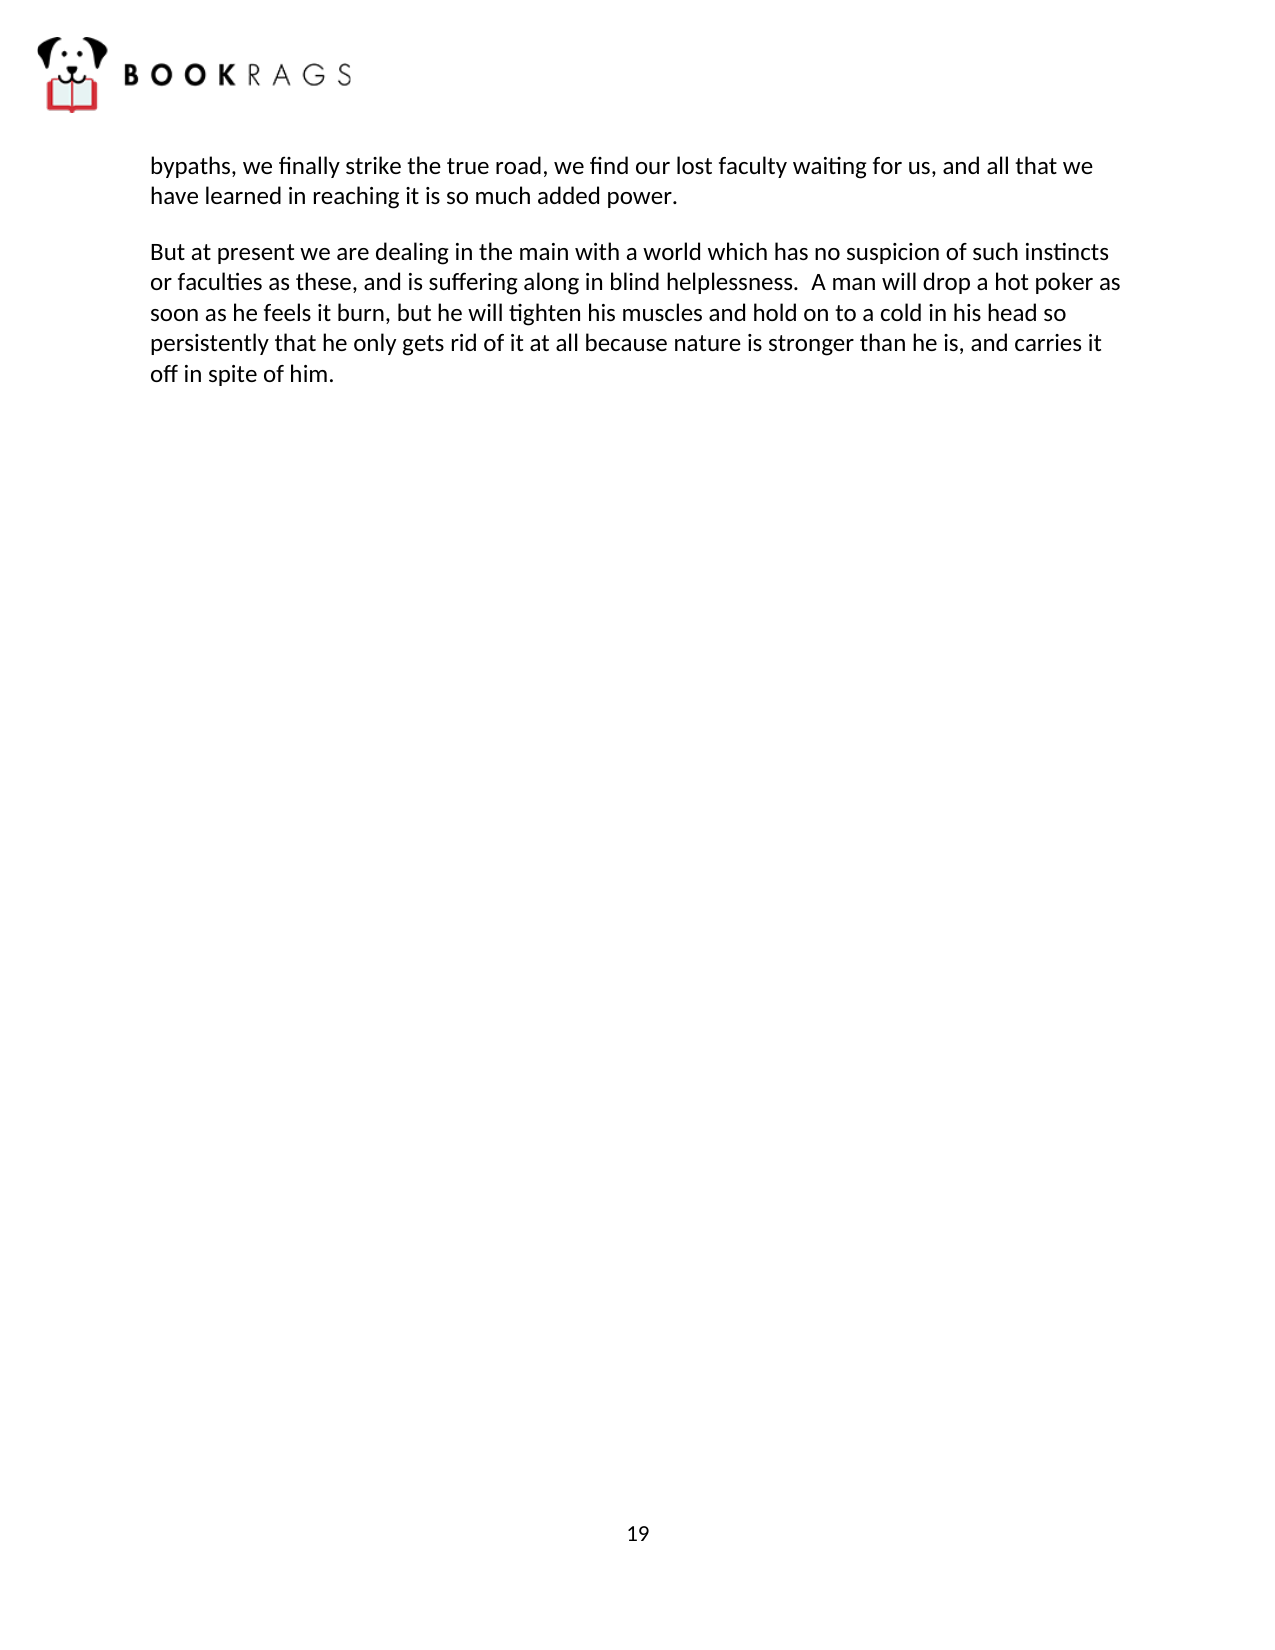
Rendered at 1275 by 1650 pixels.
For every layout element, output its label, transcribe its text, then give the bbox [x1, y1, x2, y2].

picture [37, 37, 351, 113]
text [150, 150, 1125, 211]
text But at present we are dealing in the main with a world which has no suspicion of such instincts or faculties as these, and is suffering along in blind helplessness. A man will drop a hot poker as soon as he feels it burn, but he will tighten his muscles and hold on to a cold in his head so persistently that he only gets rid of it at all because nature is stronger than he is, and carries it off in spite of him. [150, 236, 1125, 389]
